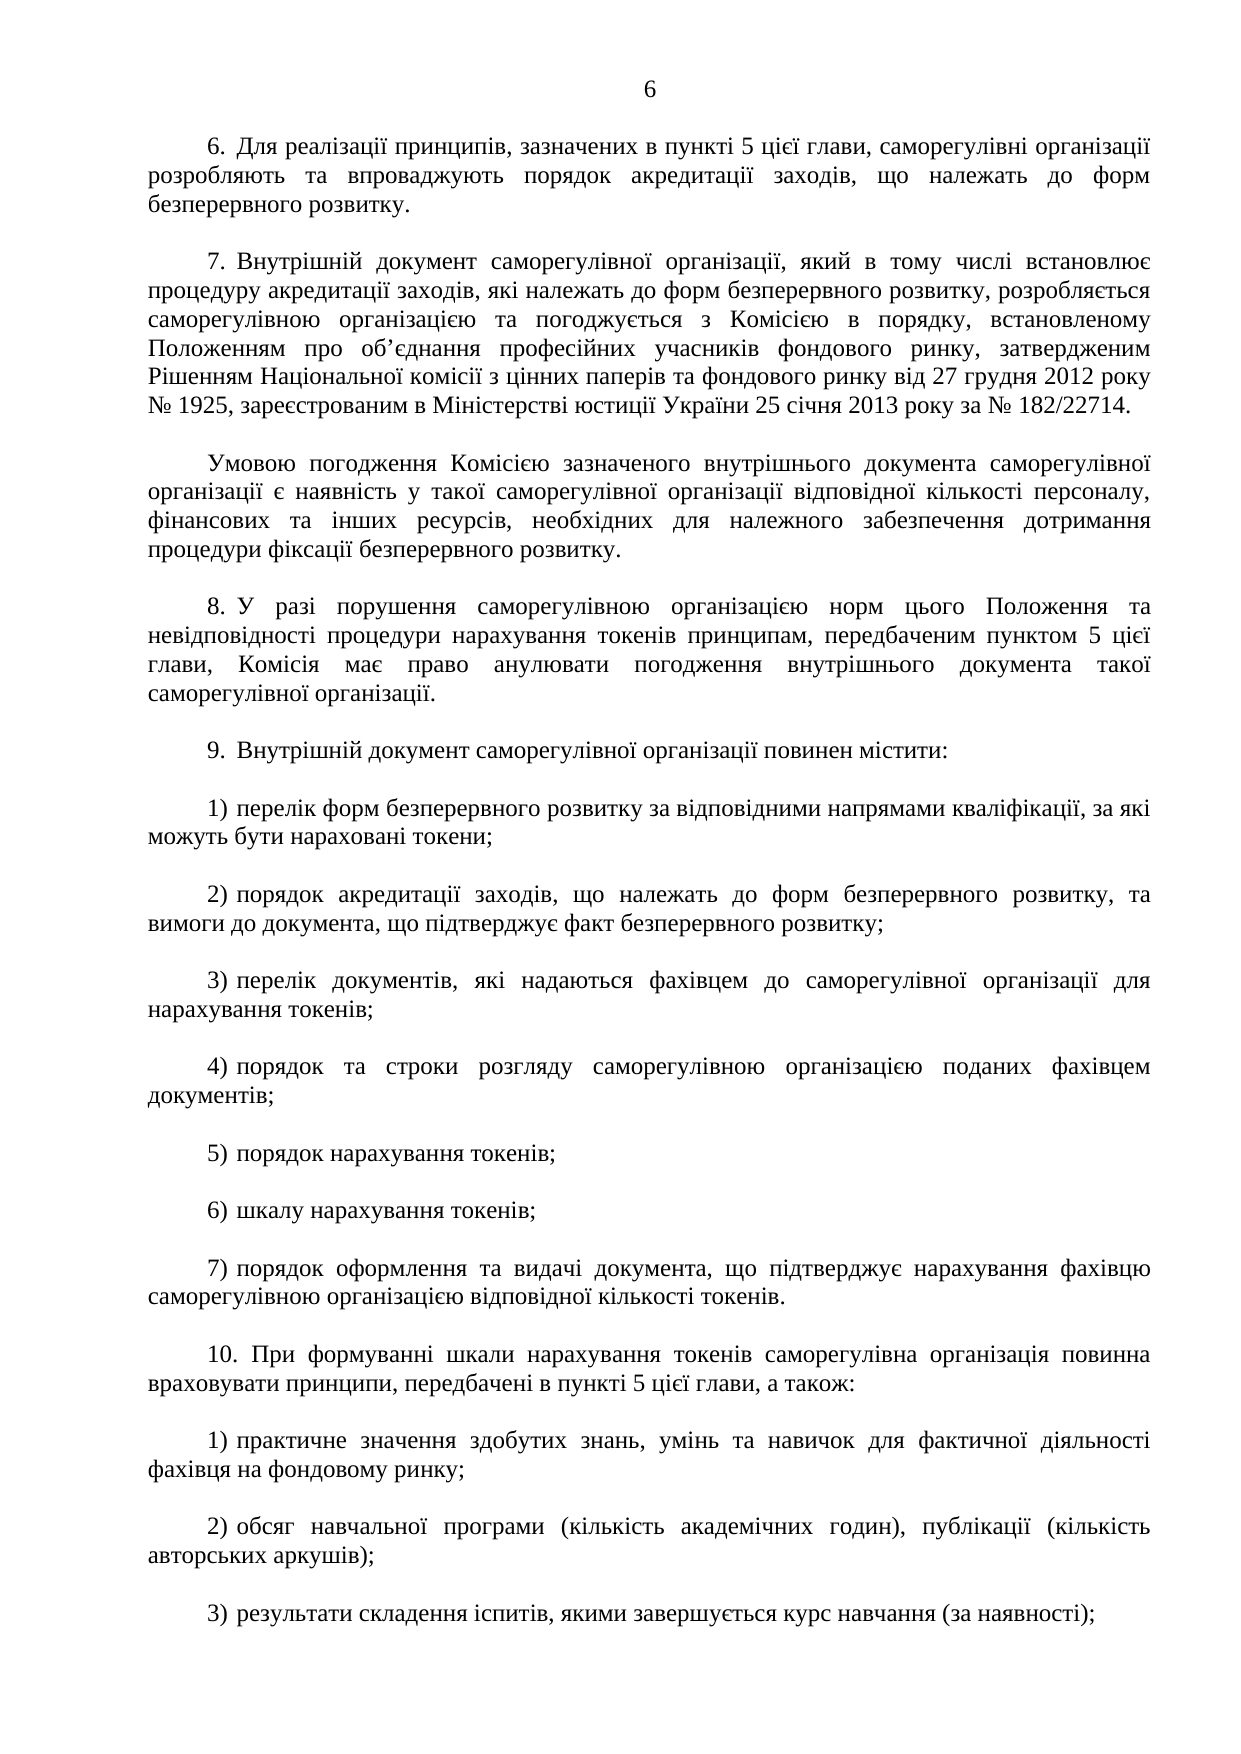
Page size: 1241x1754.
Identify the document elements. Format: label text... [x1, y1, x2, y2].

list У разі порушення саморегулівною організацією норм цього Положення та невідповідності процедури нарахування токенів принципам, передбаченим пунктом 5 цієї глави, Комісія має право анулювати погодження внутрішнього документа такої саморегулівної організації. [148, 591, 1152, 706]
list перелік форм безперервного розвитку за відповідними напрямами кваліфікації, за які можуть бути нараховані токени; [148, 793, 1152, 850]
text Умовою погодження Комісією зазначеного внутрішнього документа саморегулівної організації є наявність у такої саморегулівної організації відповідної кількості персоналу, фінансових та інших ресурсів, необхідних для належного забезпечення дотримання процедури фіксації безперервного розвитку. [148, 448, 1152, 563]
list Внутрішній документ саморегулівної організації повинен містити: [148, 735, 1152, 764]
list порядок та строки розгляду саморегулівною організацією поданих фахівцем документів; [148, 1051, 1152, 1109]
list обсяг навчальної програми (кількість академічних годин), публікації (кількість авторських аркушів); [148, 1511, 1152, 1569]
list порядок оформлення та видачі документа, що підтверджує нарахування фахівцю саморегулівною організацією відповідної кількості токенів. [148, 1253, 1152, 1310]
list порядок нарахування токенів; [148, 1138, 1152, 1166]
list перелік документів, які надаються фахівцем до саморегулівної організації для нарахування токенів; [148, 965, 1152, 1023]
list При формуванні шкали нарахування токенів саморегулівна організація повинна враховувати принципи, передбачені в пункті 5 цієї глави, а також: [148, 1339, 1152, 1396]
list Для реалізації принципів, зазначених в пункті 5 цієї глави, саморегулівні організації розробляють та впроваджують порядок акредитації заходів, що належать до форм безперервного розвитку. [148, 131, 1152, 218]
list Внутрішній документ саморегулівної організації, який в тому числі встановлює процедуру акредитації заходів, які належать до форм безперервного розвитку, розробляється саморегулівною організацією та погоджується з Комісією в порядку, встановленому Положенням про об’єднання професійних учасників фондового ринку, затвердженим Рішенням Національної комісії з цінних паперів та фондового ринку від 27 грудня 2012 року № 1925, зареєстрованим в Міністерстві юстиції України 25 січня 2013 року за № 182/22714. [148, 246, 1152, 419]
list результати складення іспитів, якими завершується курс навчання (за наявності); [148, 1598, 1152, 1626]
list практичне значення здобутих знань, умінь та навичок для фактичної діяльності фахівця на фондовому ринку; [148, 1425, 1152, 1483]
list порядок акредитації заходів, що належать до форм безперервного розвитку, та вимоги до документа, що підтверджує факт безперервного розвитку; [148, 879, 1152, 936]
list шкалу нарахування токенів; [148, 1195, 1152, 1224]
